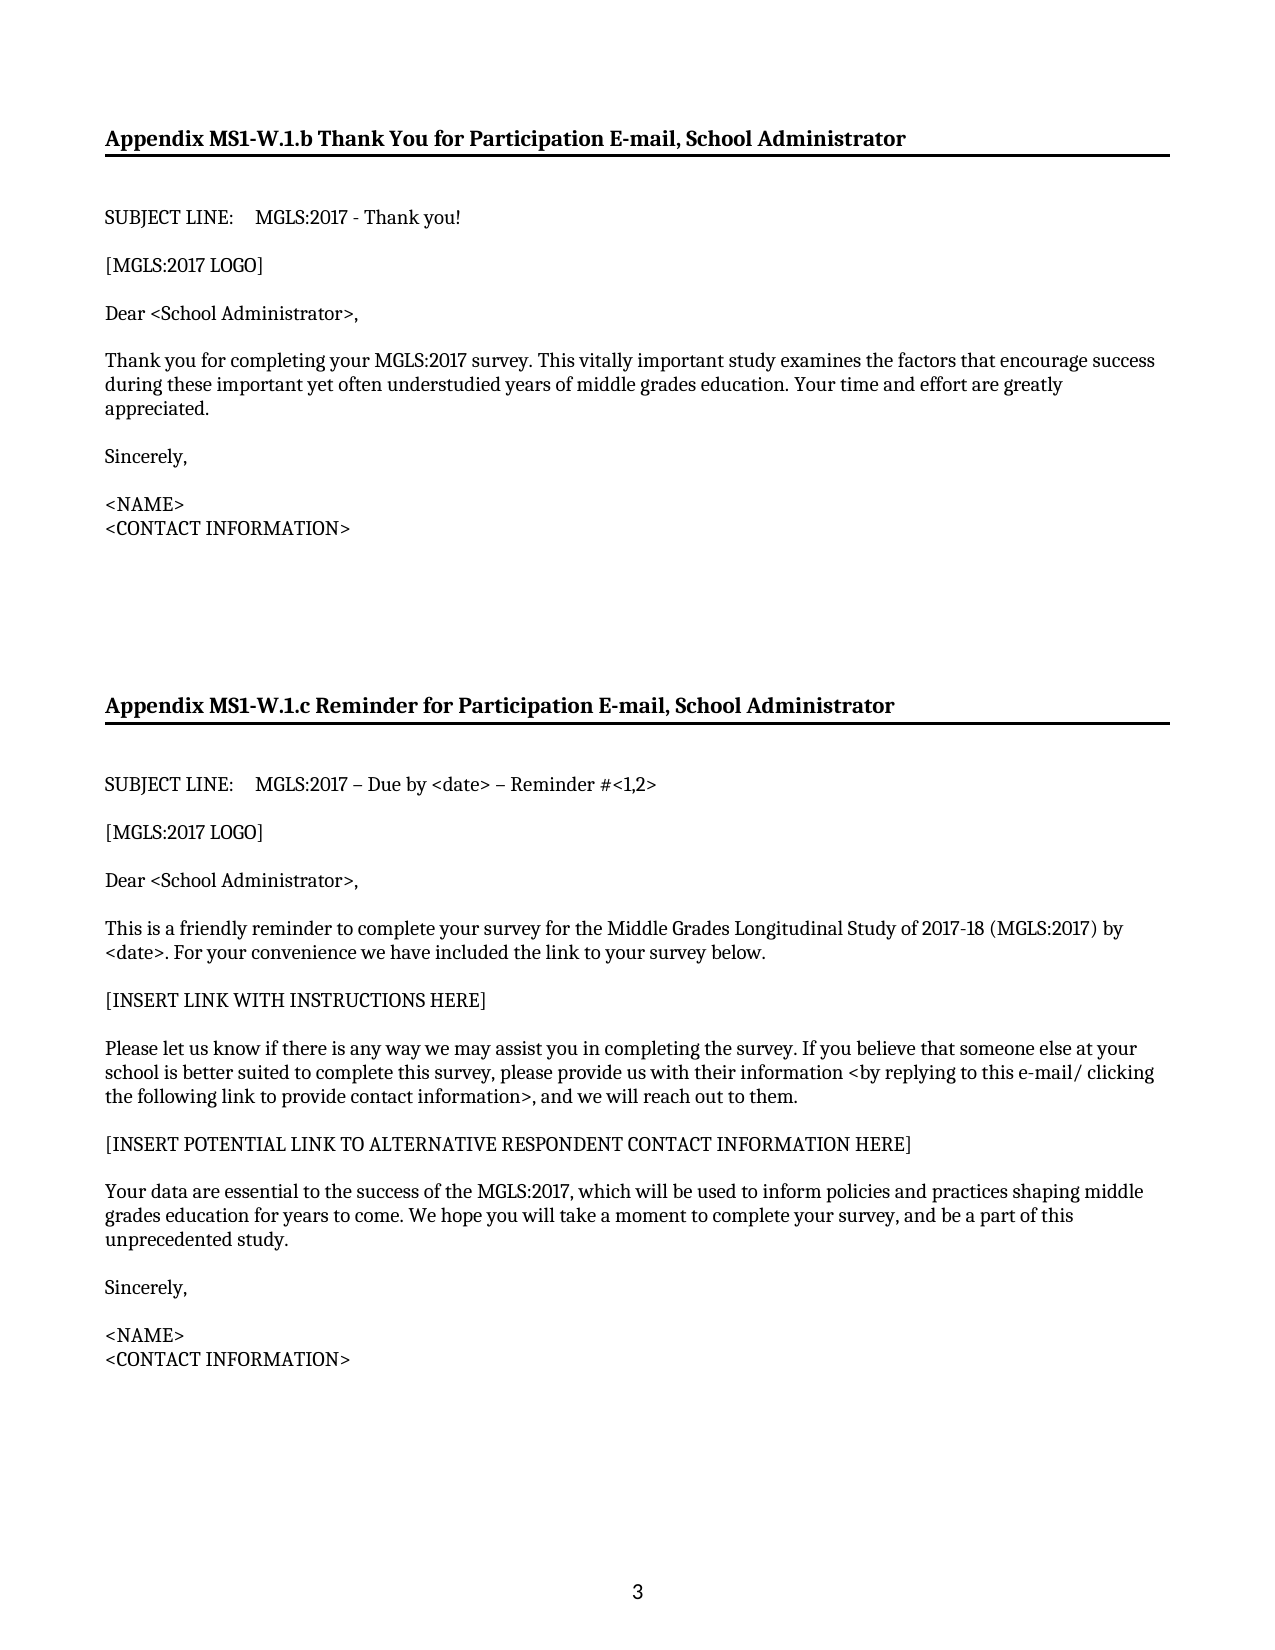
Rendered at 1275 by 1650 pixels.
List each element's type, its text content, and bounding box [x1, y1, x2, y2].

text Sincerely, [105, 1276, 1170, 1300]
text [INSERT POTENTIAL LINK TO ALTERNATIVE RESPONDENT CONTACT INFORMATION HERE] [105, 1132, 1170, 1156]
text [MGLS:2017 LOGO] [105, 821, 1170, 845]
text This is a friendly reminder to complete your survey for the Middle Grades Longitudinal Study of 2017-18 (MGLS:2017) by <date>. For your convenience we have included the link to your survey below. [105, 917, 1170, 964]
text [INSERT LINK WITH INSTRUCTIONS HERE] [105, 988, 1170, 1012]
text Please let us know if there is any way we may assist you in completing the survey. If you believe that someone else at your school is better suited to complete this survey, please provide us with their information <by replying to this e-mail/ clicking the following link to provide contact information>, and we will reach out to them. [105, 1036, 1170, 1108]
subtitle Appendix MS1-W.1.c Reminder for Participation E-mail, School Administrator [105, 693, 1170, 722]
text SUBJECT LINE: MGLS:2017 – Due by <date> – Reminder #<1,2> [105, 773, 1170, 797]
text <CONTACT INFORMATION> [105, 517, 1170, 541]
text [MGLS:2017 LOGO] [105, 253, 1170, 277]
text <NAME> [105, 493, 1170, 517]
subtitle Appendix MS1-W.1.b Thank You for Participation E-mail, School Administrator [105, 126, 1170, 154]
text <CONTACT INFORMATION> [105, 1348, 1170, 1372]
text Sincerely, [105, 445, 1170, 469]
text Dear <School Administrator>, [105, 301, 1170, 325]
text <NAME> [105, 1324, 1170, 1348]
text Your data are essential to the success of the MGLS:2017, which will be used to inform policies and practices shaping middle grades education for years to come. We hope you will take a moment to complete your survey, and be a part of this unprecedented study. [105, 1180, 1170, 1252]
text Dear <School Administrator>, [105, 869, 1170, 893]
text SUBJECT LINE: MGLS:2017 - Thank you! [105, 205, 1170, 229]
text Thank you for completing your MGLS:2017 survey. This vitally important study examines the factors that encourage success during these important yet often understudied years of middle grades education. Your time and effort are greatly appreciated. [105, 349, 1170, 421]
